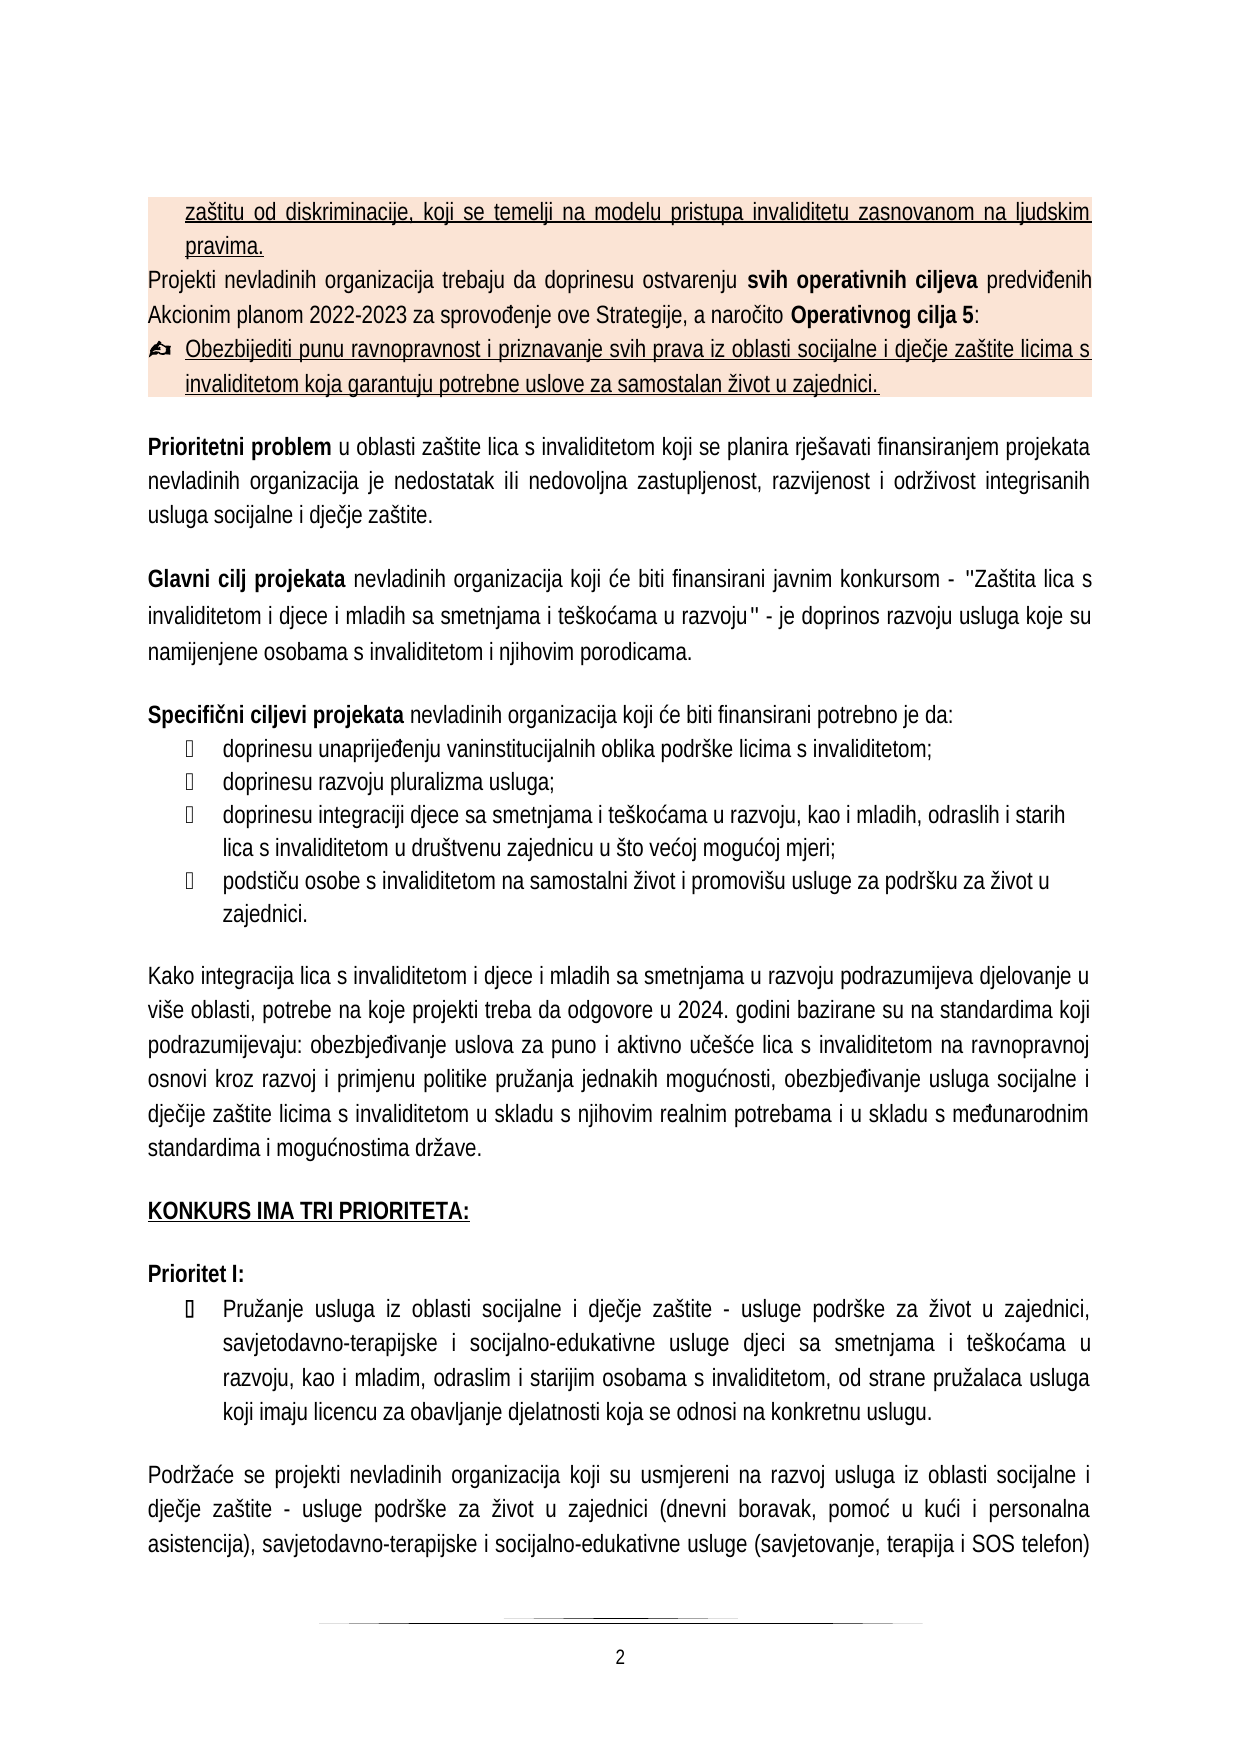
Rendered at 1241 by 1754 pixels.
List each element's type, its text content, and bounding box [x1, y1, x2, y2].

text Kako integracija lica s invaliditetom i djece i mladih sa smetnjama u razvoju podrazumijeva djelovanje u više oblasti, potrebe na koje projekti treba da odgovore u 2024. godini bazirane su na standardima koji podrazumijevaju: obezbjeđivanje uslova za puno i aktivno učešće lica s invaliditetom na ravnopravnoj osnovi kroz razvoj i primjenu politike pružanja jednakih mogućnosti, obezbjeđivanje usluga socijalne i dječije zaštite licima s invaliditetom u skladu s njihovim realnim potrebama i u skladu s međunarodnim standardima i mogućnostima države. [148, 961, 1092, 1162]
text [148, 1460, 1092, 1557]
text Prioritet I: [148, 1259, 1092, 1288]
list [148, 197, 1092, 259]
list doprinesu integraciji djece sa smetnjama i teškoćama u razvoju, kao i mladih, odraslih i starih lica s invaliditetom u društvenu zajednicu u što većoj mogućoj mjeri; [185, 800, 1092, 862]
text Prioritetni problem u oblasti zaštite lica s invaliditetom koji se planira rješavati finansiranjem projekata nevladinih organizacija je nedostatak iIi nedovoljna zastupljenost, razvijenost i održivost integrisanih usluga socijalne i dječje zaštite. [148, 432, 1092, 529]
list doprinesu unaprijeđenju vaninstitucijalnih oblika podrške licima s invaliditetom; [185, 734, 1092, 763]
list Obezbijediti punu ravnopravnost i priznavanje svih prava iz oblasti socijalne i dječje zaštite licima s invaliditetom koja garantuju potrebne uslove za samostalan život u zajednici. [148, 334, 1092, 397]
text Glavni cilj projekata nevladinih organizacija koji će biti finansirani javnim konkursom - "Zaštita lica s invaliditetom i djece i mladih sa smetnjama i teškoćama u razvoju" - je doprinos razvoju usluga koje su namijenjene osobama s invaliditetom i njihovim porodicama. [148, 564, 1092, 665]
text Specifični ciljevi projekata nevladinih organizacija koji će biti finansirani potrebno je da: [148, 699, 1092, 728]
list Pružanje usluga iz oblasti socijalne i dječje zaštite - usluge podrške za život u zajednici, savjetodavno-terapijske i socijalno-edukativne usluge djeci sa smetnjama i teškoćama u razvoju, kao i mladim, odraslim i starijim osobama s invaliditetom, od strane pružalaca usluga koji imaju licencu za obavljanje djelatnosti koja se odnosi na konkretnu uslugu. [185, 1293, 1092, 1426]
list doprinesu razvoju pluralizma usluga; [185, 767, 1092, 796]
list podstiču osobe s invaliditetom na samostalni život i promovišu usluge za podršku za život u zajednici. [185, 866, 1092, 928]
text KONKURS IMA TRI PRIORITETA: [148, 1196, 1092, 1225]
list Projekti nevladinih organizacija trebaju da doprinesu ostvarenju svih operativnih ciljeva predviđenih Akcionim planom 2022-2023 za sprovođenje ove Strategije, a naročito Operativnog cilja 5: [148, 265, 1092, 328]
